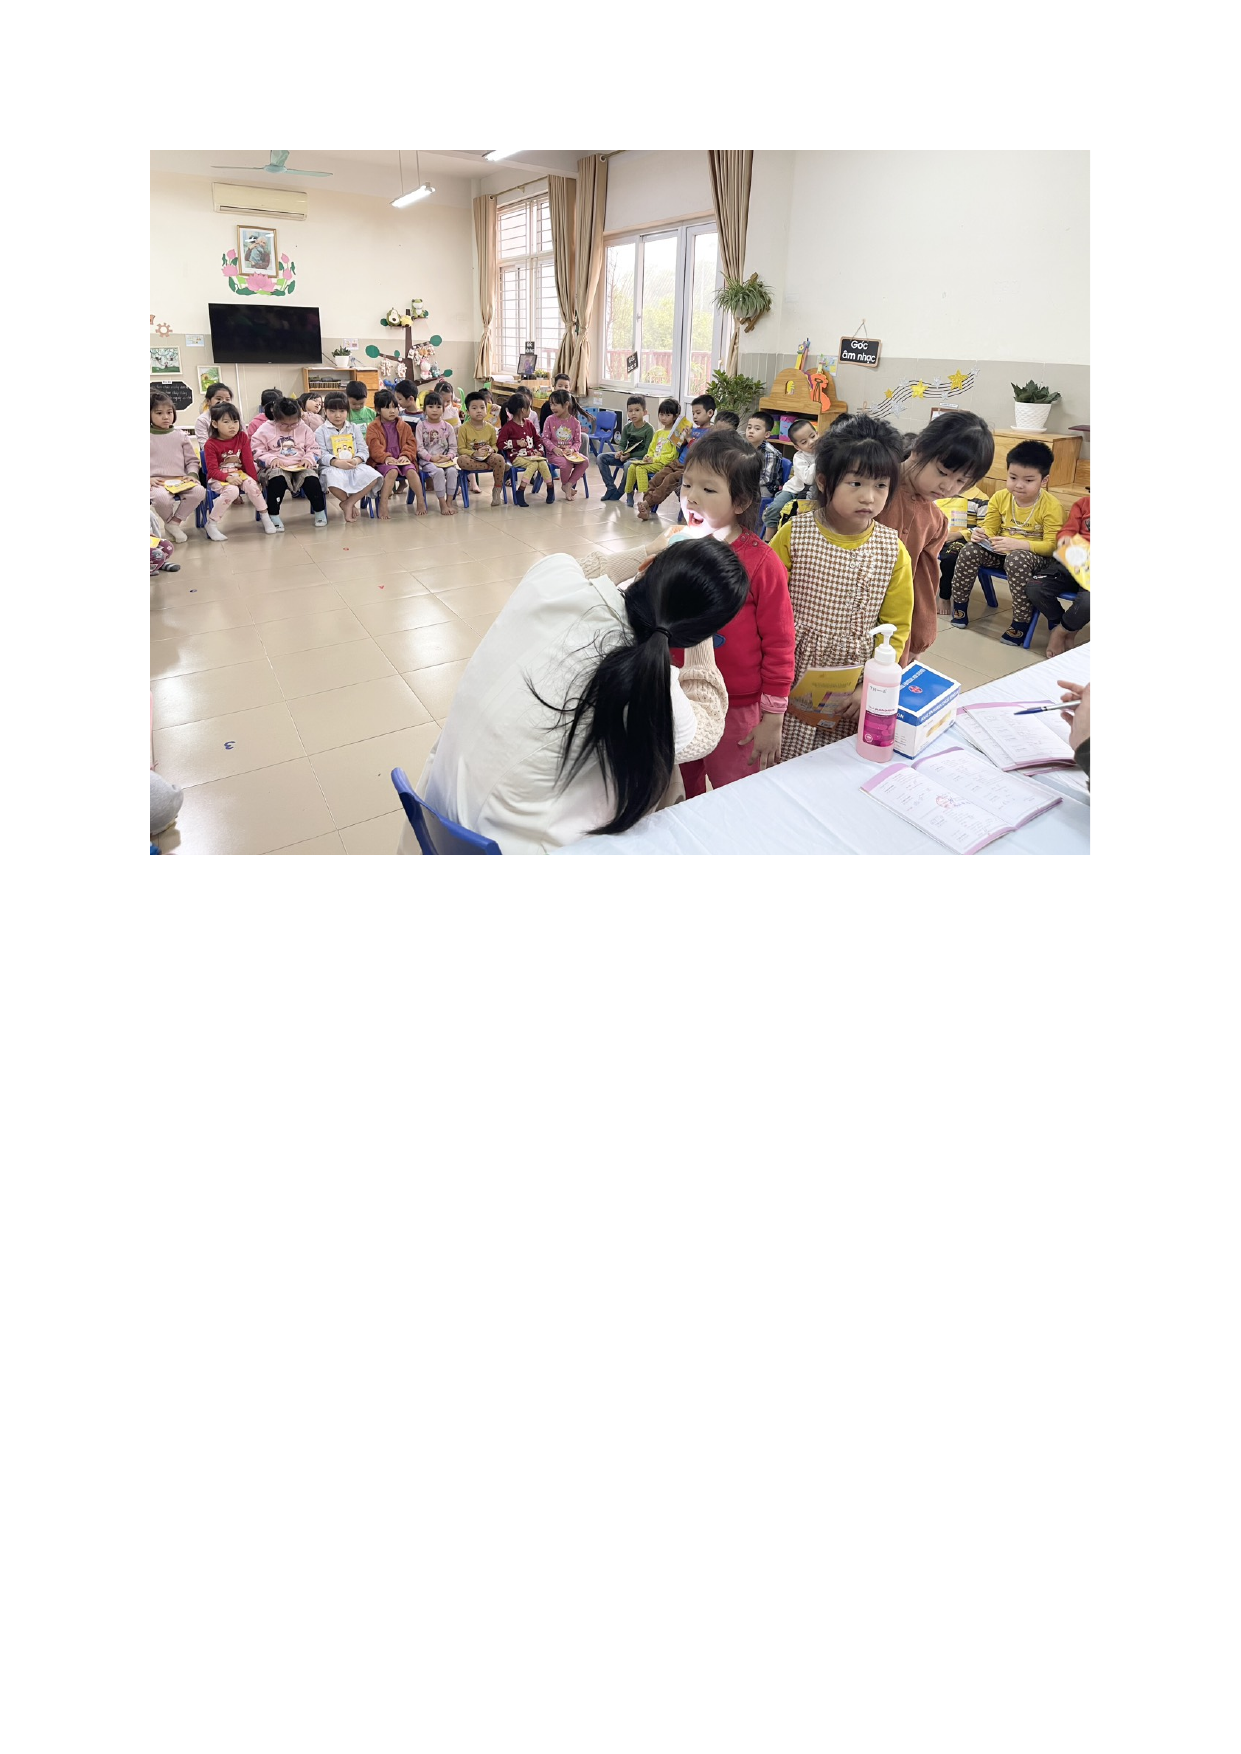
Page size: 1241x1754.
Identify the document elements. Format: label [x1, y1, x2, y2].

picture [150, 150, 1091, 855]
